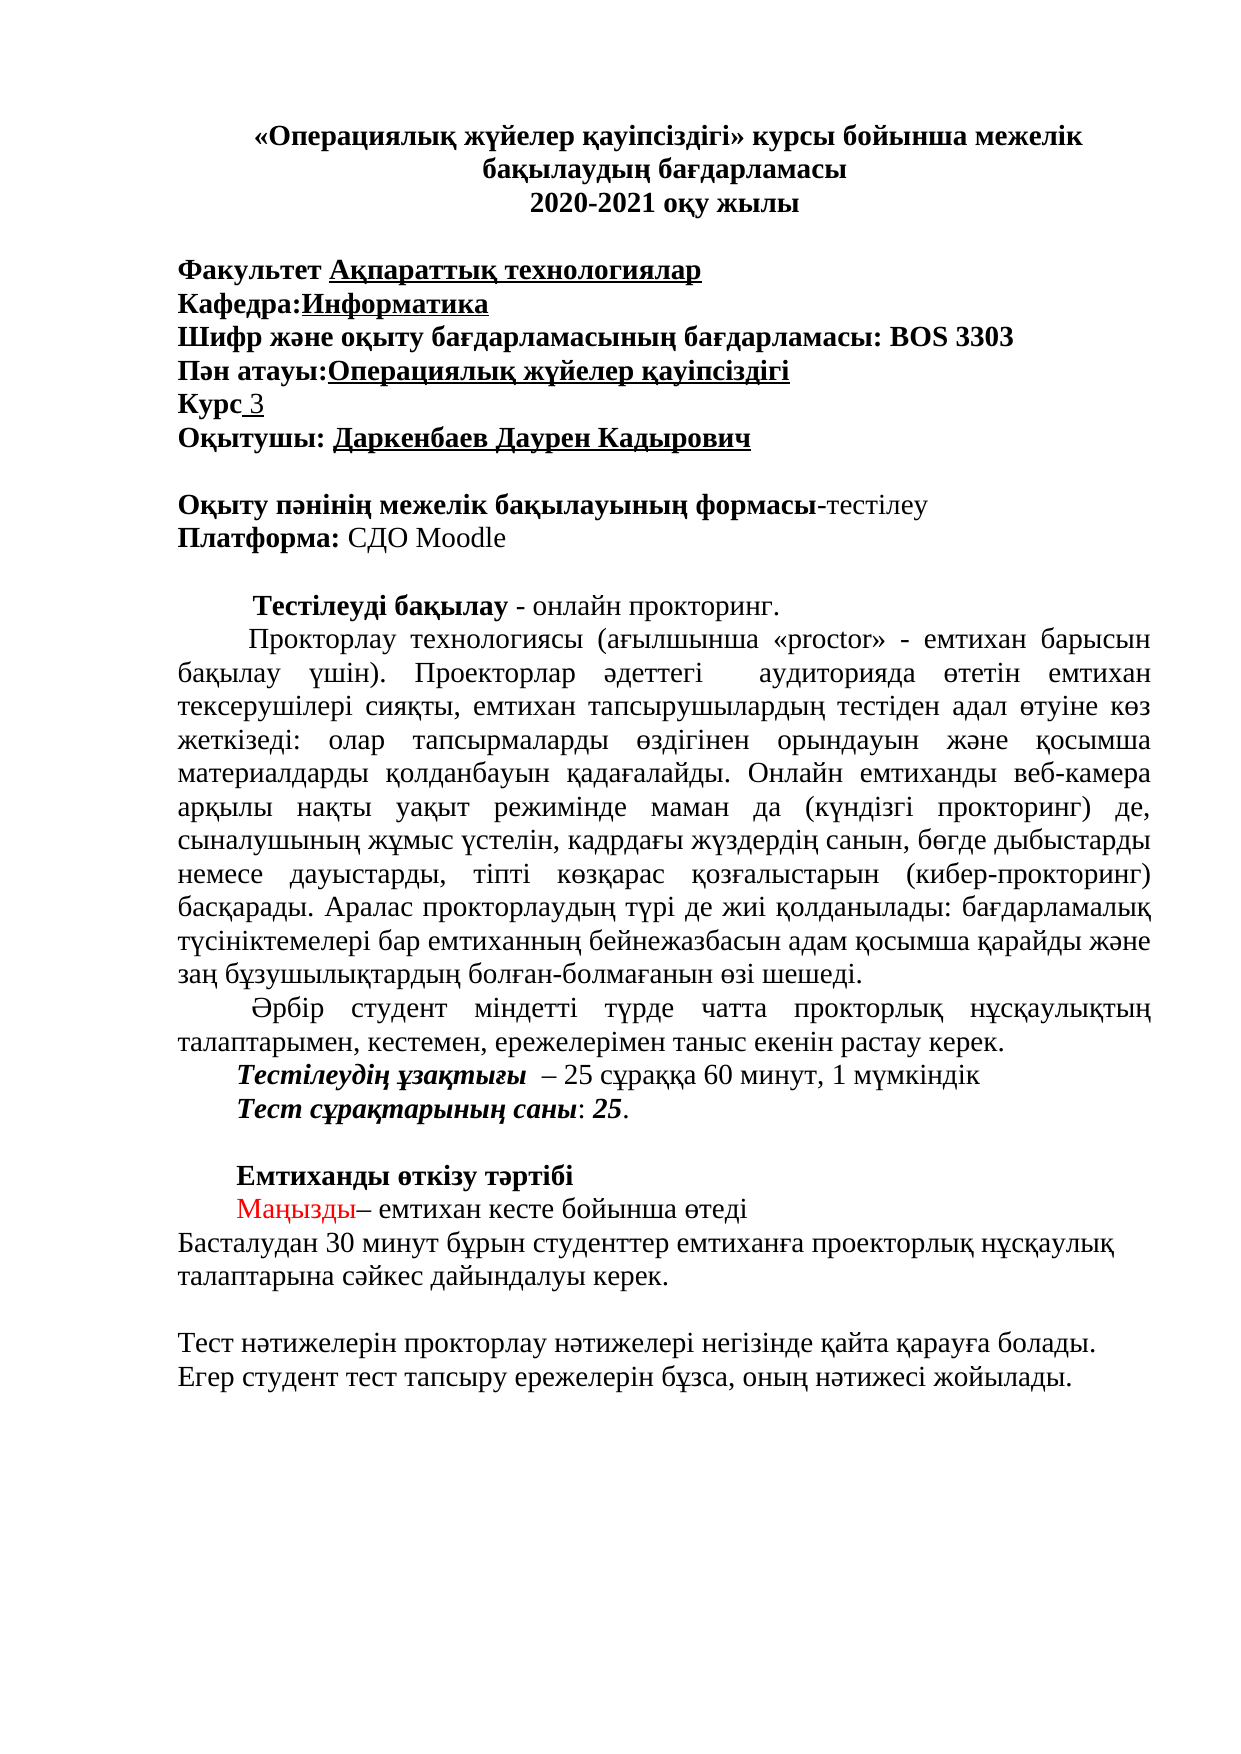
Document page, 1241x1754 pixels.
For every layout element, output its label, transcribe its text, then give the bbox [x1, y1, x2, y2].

text «Операциялық жүйелер қауіпсіздігі» курсы бойынша межелік бақылаудың бағдарламасы [177, 118, 1152, 185]
text Шифр және оқыту бағдарламасының бағдарламасы: BOS 3303 [177, 319, 1152, 353]
text Оқыту пәнінің межелік бақылауының формасы-тестілеу [177, 487, 1152, 521]
text Басталудан 30 минут бұрын студенттер емтиханға проекторлық нұсқаулық талаптарына сәйкес дайындалуы керек. [177, 1225, 1152, 1292]
text Кафедра:Информатика [177, 286, 1152, 319]
text Платформа: СДО Moodle [177, 521, 1152, 554]
text Оқытушы: Даркенбаев Даурен Кадырович [177, 420, 1152, 453]
text Факультет Ақпараттық технологиялар [177, 252, 1152, 286]
text 2020-2021 оқу жылы [177, 185, 1152, 219]
text Тестілеуді бақылау - онлайн прокторинг. [177, 588, 1152, 621]
text Тест сұрақтарының саны: 25. [177, 1091, 1152, 1124]
text Тестілеудің ұзақтығы – 25 сұраққа 60 минут, 1 мүмкіндік [177, 1057, 1152, 1091]
text Әрбір студент міндетті түрде чатта прокторлық нұсқаулықтың талаптарымен, кестемен, ережелерімен таныс екенін растау керек. [177, 990, 1152, 1057]
text Тест нәтижелерін прокторлау нәтижелері негізінде қайта қарауға болады. Егер студент тест тапсыру ережелерін бұзса, оның нәтижесі жойылады. [177, 1326, 1152, 1393]
subtitle Емтиханды өткізу тәртібі [177, 1158, 1152, 1191]
text Курс 3 [177, 386, 1152, 420]
text Пән атауы:Операциялық жүйелер қауіпсіздігі [177, 353, 1152, 386]
text Прокторлау технологиясы (ағылшынша «proctor» - емтихан барысын бақылау үшін). Проекторлар әдеттегі аудиторияда өтетін емтихан тексерушілері сияқты, емтихан тапсырушылардың тестіден адал өтуіне көз жеткізеді: олар тапсырмаларды өздігінен орындауын және қосымша материалдарды қолданбауын қадағалайды. Онлайн емтиханды веб-камера арқылы нақты уақыт режимінде маман да (күндізгі прокторинг) де, сыналушының жұмыс үстелін, кадрдағы жүздердің санын, бөгде дыбыстарды немесе дауыстарды, тіпті көзқарас қозғалыстарын (кибер-прокторинг) басқарады. Аралас прокторлаудың түрі де жиі қолданылады: бағдарламалық түсініктемелері бар емтиханның бейнежазбасын адам қосымша қарайды және заң бұзушылықтардың болған-болмағанын өзі шешеді. [177, 621, 1152, 990]
text Маңызды– емтихан кесте бойынша өтеді [177, 1191, 1152, 1225]
